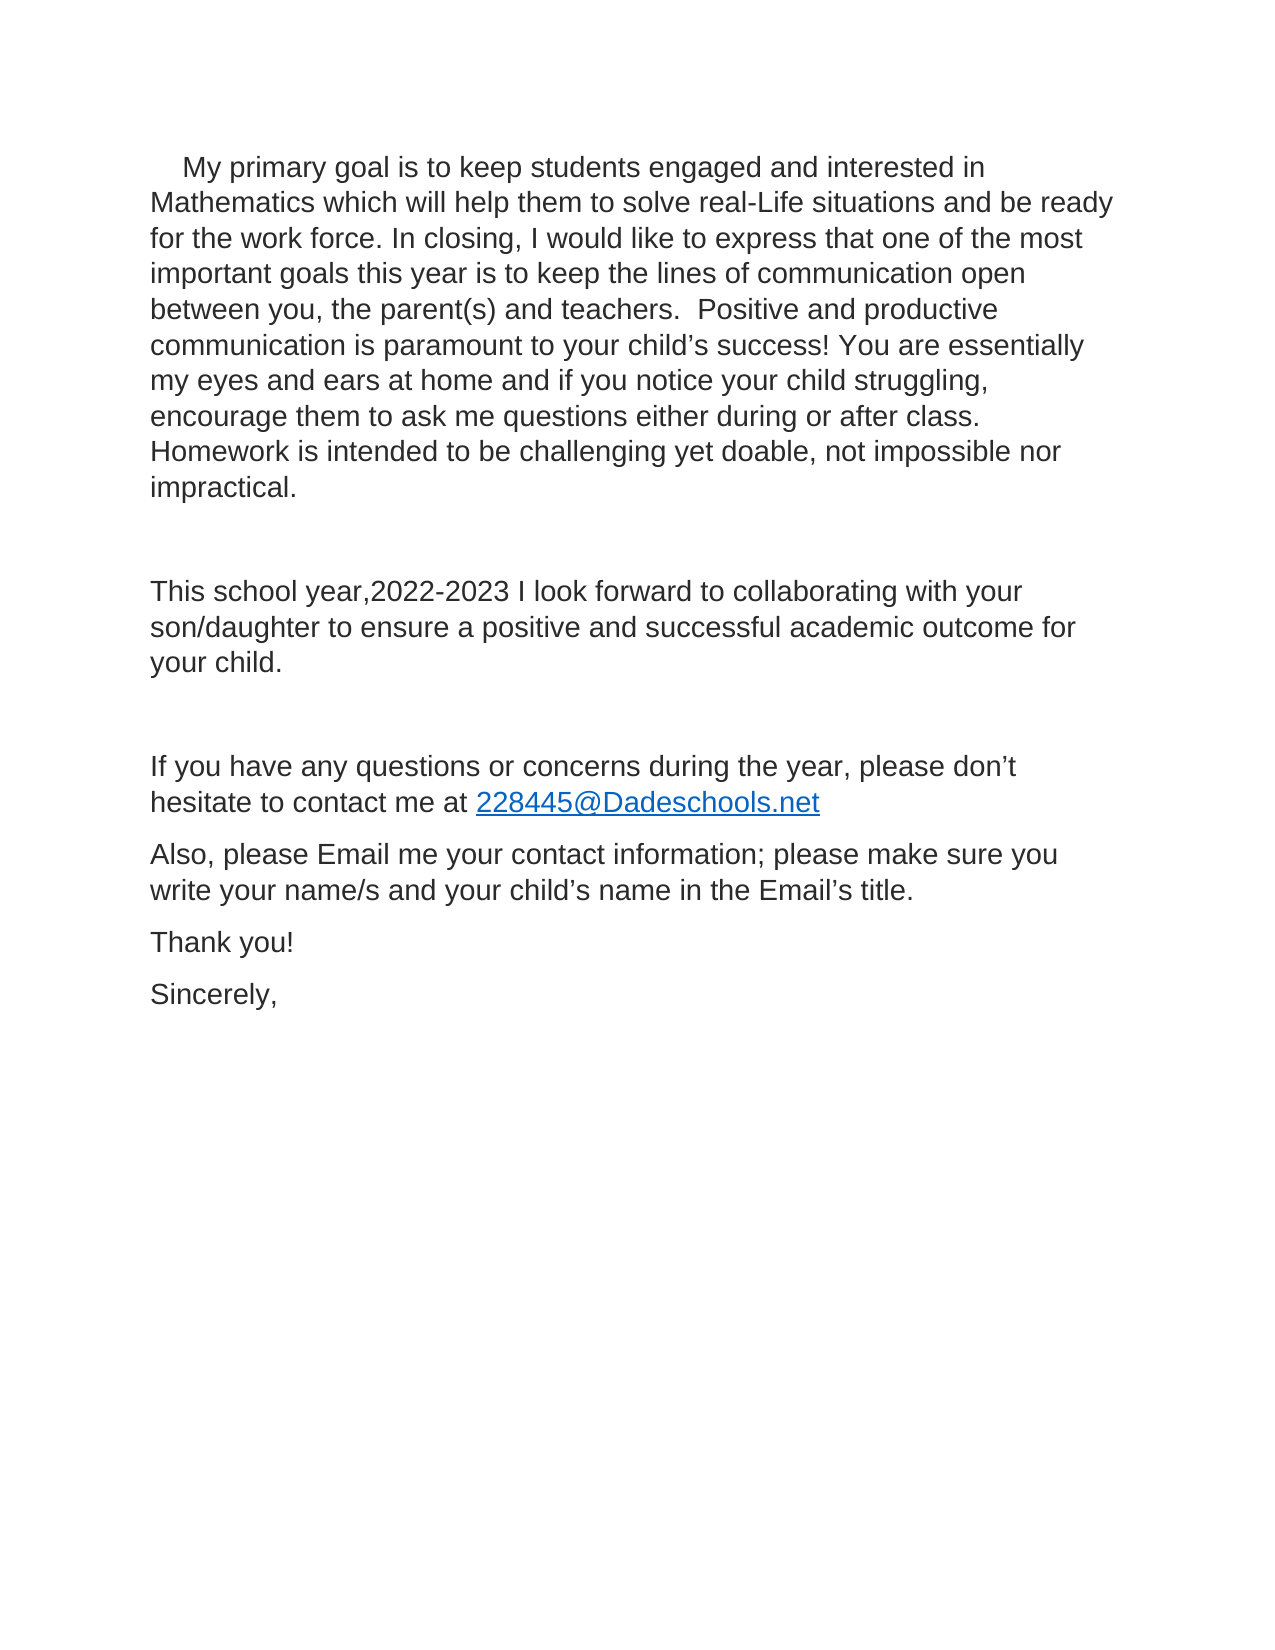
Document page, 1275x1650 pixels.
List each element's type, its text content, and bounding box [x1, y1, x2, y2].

text Thank you! [150, 925, 1125, 958]
text If you have any questions or concerns during the year, please don’t hesitate to contact me at 228445@Dadeschools.net [150, 749, 1125, 818]
text My primary goal is to keep students engaged and interested in Mathematics which will help them to solve real-Life situations and be ready for the work force. In closing, I would like to express that one of the most important goals this year is to keep the lines of communication open between you, the parent(s) and teachers. Positive and productive communication is paramount to your child’s success! You are essentially my eyes and ears at home and if you notice your child struggling, encourage them to ask me questions either during or after class. Homework is intended to be challenging yet doable, not impossible nor impractical. [150, 150, 1125, 503]
text This school year,2022-2023 I look forward to collaborating with your son/daughter to ensure a positive and successful academic outcome for your child. [150, 574, 1125, 679]
text Sincerely, [150, 977, 1125, 1011]
text Also, please Email me your contact information; please make sure you write your name/s and your child’s name in the Email’s title. [150, 837, 1125, 906]
